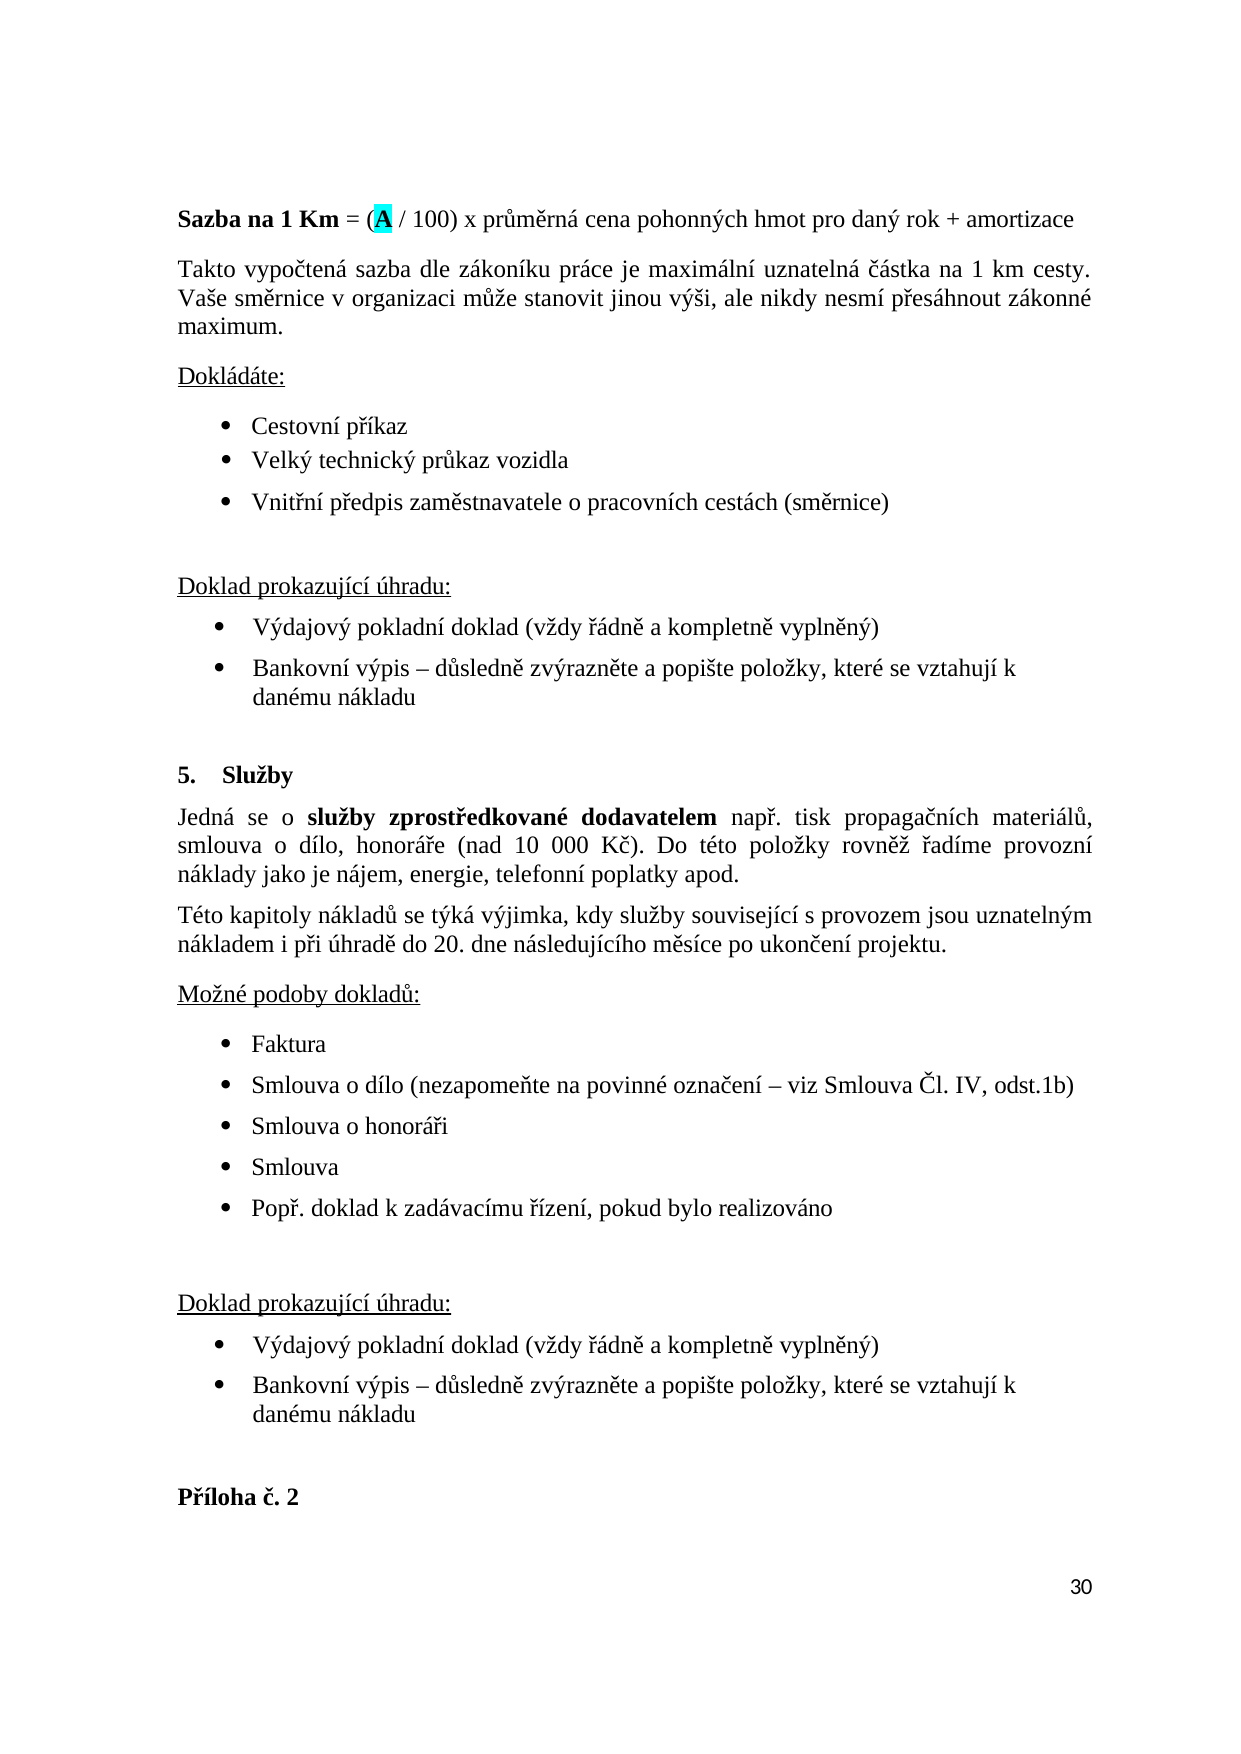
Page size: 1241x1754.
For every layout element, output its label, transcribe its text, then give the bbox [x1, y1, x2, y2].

list Faktura [221, 1029, 1176, 1057]
text Dokládáte: [177, 361, 1176, 389]
text Takto vypočtená sazba dle zákoníku práce je maximální uznatelná částka na 1 km cesty. Vaše směrnice v organizaci může stanovit jinou výši, ale nikdy nesmí přesáhnout zákonné maximum. [177, 254, 1092, 340]
list Cestovní příkaz [221, 411, 1176, 439]
text Možné podoby dokladů: [177, 979, 1176, 1008]
list Smlouva o dílo (nezapomeňte na povinné označení – viz Smlouva Čl. IV, odst.1b) [221, 1070, 1176, 1099]
subtitle Služby [177, 761, 1176, 789]
text Jedná se o služby zprostředkované dodavatelem např. tisk propagačních materiálů, smlouva o dílo, honoráře (nad 10 000 Kč). Do této položky rovněž řadíme provozní náklady jako je nájem, energie, telefonní poplatky apod. [177, 802, 1093, 888]
text Doklad prokazující úhradu: [177, 1288, 1176, 1317]
list Bankovní výpis – důsledně zvýrazněte a popište položky, které se vztahují k danému nákladu [215, 653, 1093, 711]
list Vnitřní předpis zaměstnavatele o pracovních cestách (směrnice) [221, 487, 1176, 516]
text Sazba na 1 Km = (A / 100) x průměrná cena pohonných hmot pro daný rok + amortizace [177, 204, 374, 233]
list Smlouva o honoráři [221, 1111, 1176, 1140]
list Smlouva [221, 1152, 1176, 1181]
list Výdajový pokladní doklad (vždy řádně a kompletně vyplněný) [215, 612, 1176, 641]
list Výdajový pokladní doklad (vždy řádně a kompletně vyplněný) [215, 1330, 1176, 1358]
list Velký technický průkaz vozidla [222, 446, 1176, 474]
list Popř. doklad k zadávacímu řízení, pokud bylo realizováno [221, 1193, 1176, 1222]
text Této kapitoly nákladů se týká výjimka, kdy služby související s provozem jsou uznatelným nákladem i při úhradě do 20. dne následujícího měsíce po ukončení projektu. [177, 901, 1093, 958]
subtitle Příloha č. 2 [177, 1482, 1176, 1511]
text Sazba na 1 Km = (A / 100) x průměrná cena pohonných hmot pro daný rok + amortizace [392, 204, 1176, 233]
text Doklad prokazující úhradu: [177, 571, 1176, 600]
list Bankovní výpis – důsledně zvýrazněte a popište položky, které se vztahují k danému nákladu [215, 1371, 1093, 1428]
